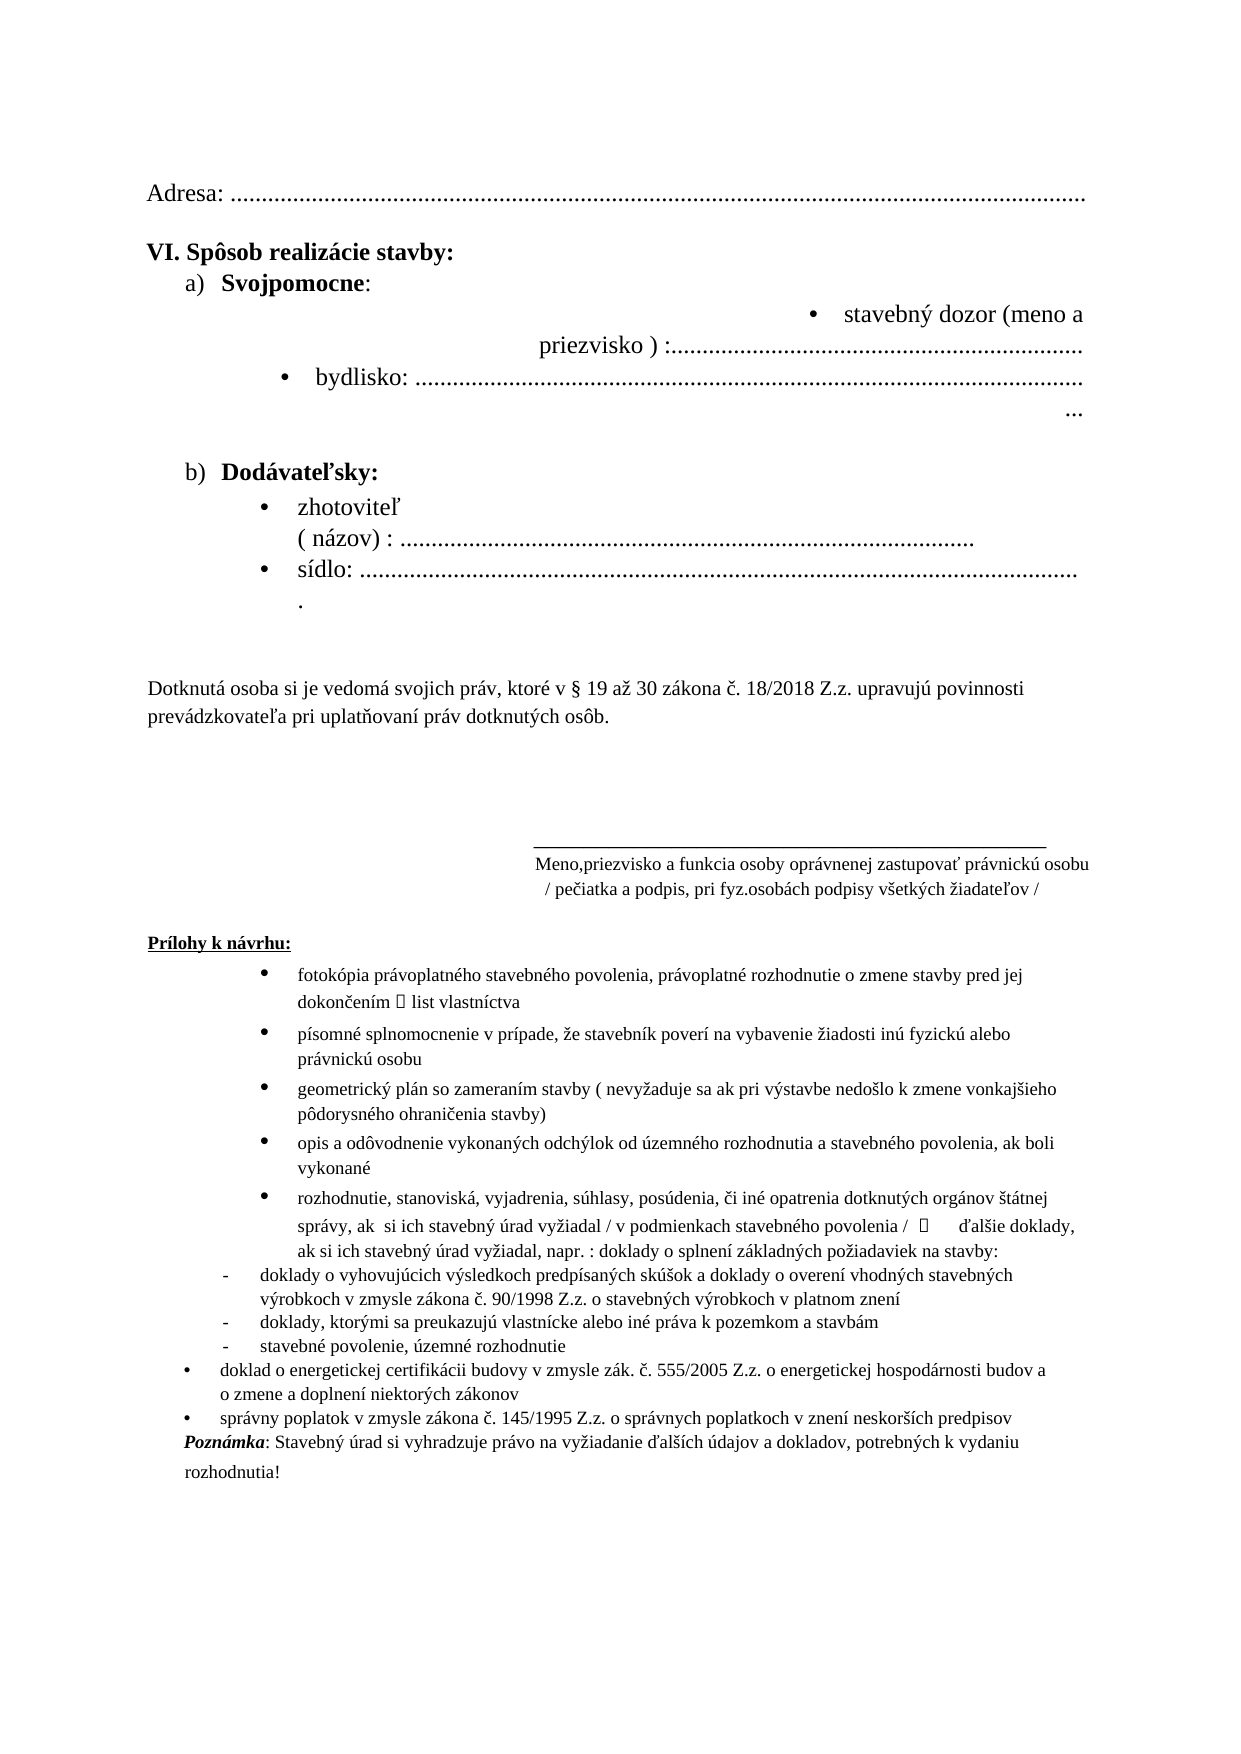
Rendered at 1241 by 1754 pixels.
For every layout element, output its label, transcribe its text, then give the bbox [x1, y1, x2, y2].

text / pečiatka a podpis, pri fyz.osobách podpisy všetkých žiadateľov / [147, 878, 1092, 899]
list Svojpomocne: [185, 268, 1092, 297]
list sídlo: .................................................................................................................... [260, 554, 1083, 613]
text Prílohy k návrhu: [147, 932, 1092, 953]
text Dotknutá osoba si je vedomá svojich práv, ktoré v § 19 až 30 zákona č. 18/2018 Z.z. upravujú povinnosti prevádzkovateľa pri uplatňovaní práv dotknutých osôb. [147, 676, 1092, 728]
list rozhodnutie, stanoviská, vyjadrenia, súhlasy, posúdenia, či iné opatrenia dotknutých orgánov štátnej správy, ak si ich stavebný úrad vyžiadal / v podmienkach stavebného povolenia /  ďalšie doklady, ak si ich stavebný úrad vyžiadal, napr. : doklady o splnení základných požiadaviek na stavby: [260, 1181, 1083, 1261]
list bydlisko: .............................................................................................................. [279, 361, 1083, 421]
list doklady o vyhovujúcich výsledkoch predpísaných skúšok a doklady o overení vhodných stavebných výrobkoch v zmysle zákona č. 90/1998 Z.z. o stavebných výrobkoch v platnom znení [222, 1264, 1092, 1309]
text VI. Spôsob realizácie stavby: [146, 237, 1092, 265]
text Poznámka: Stavebný úrad si vyhradzuje právo na vyžiadanie ďalších údajov a dokladov, potrebných k vydaniu rozhodnutia! [183, 1431, 1092, 1484]
list doklad o energetickej certifikácii budovy v zmysle zák. č. 555/2005 Z.z. o energetickej hospodárnosti budov a o zmene a doplnení niektorých zákonov [183, 1359, 1049, 1404]
list opis a odôvodnenie vykonaných odchýlok od územného rozhodnutia a stavebného povolenia, ak boli vykonané [260, 1126, 1083, 1179]
list zhotoviteľ ( názov) : ............................................................................................ [260, 491, 1083, 551]
list fotokópia právoplatného stavebného povolenia, právoplatné rozhodnutie o zmene stavby pred jej dokončením  list vlastníctva [260, 957, 1083, 1014]
list geometrický plán so zameraním stavby ( nevyžaduje sa ak pri výstavbe nedošlo k zmene vonkajšieho pôdorysného ohraničenia stavby) [260, 1072, 1083, 1124]
list Dodávateľsky: [185, 457, 1092, 485]
text Meno,priezvisko a funkcia osoby oprávnenej zastupovať právnickú osobu [147, 853, 1092, 875]
list stavebný dozor (meno a priezvisko ) :.................................................................. [279, 299, 1083, 359]
text _________________________________________ [146, 822, 1092, 851]
list doklady, ktorými sa preukazujú vlastnícke alebo iné práva k pozemkom a stavbám [222, 1311, 1092, 1333]
list stavebné povolenie, územné rozhodnutie [222, 1335, 1092, 1357]
text Adresa: ......................................................................................................................................... [146, 178, 1092, 207]
list písomné splnomocnenie v prípade, že stavebník poverí na vybavenie žiadosti inú fyzickú alebo právnickú osobu [260, 1017, 1083, 1069]
list správny poplatok v zmysle zákona č. 145/1995 Z.z. o správnych poplatkoch v znení neskorších predpisov [183, 1407, 1049, 1428]
